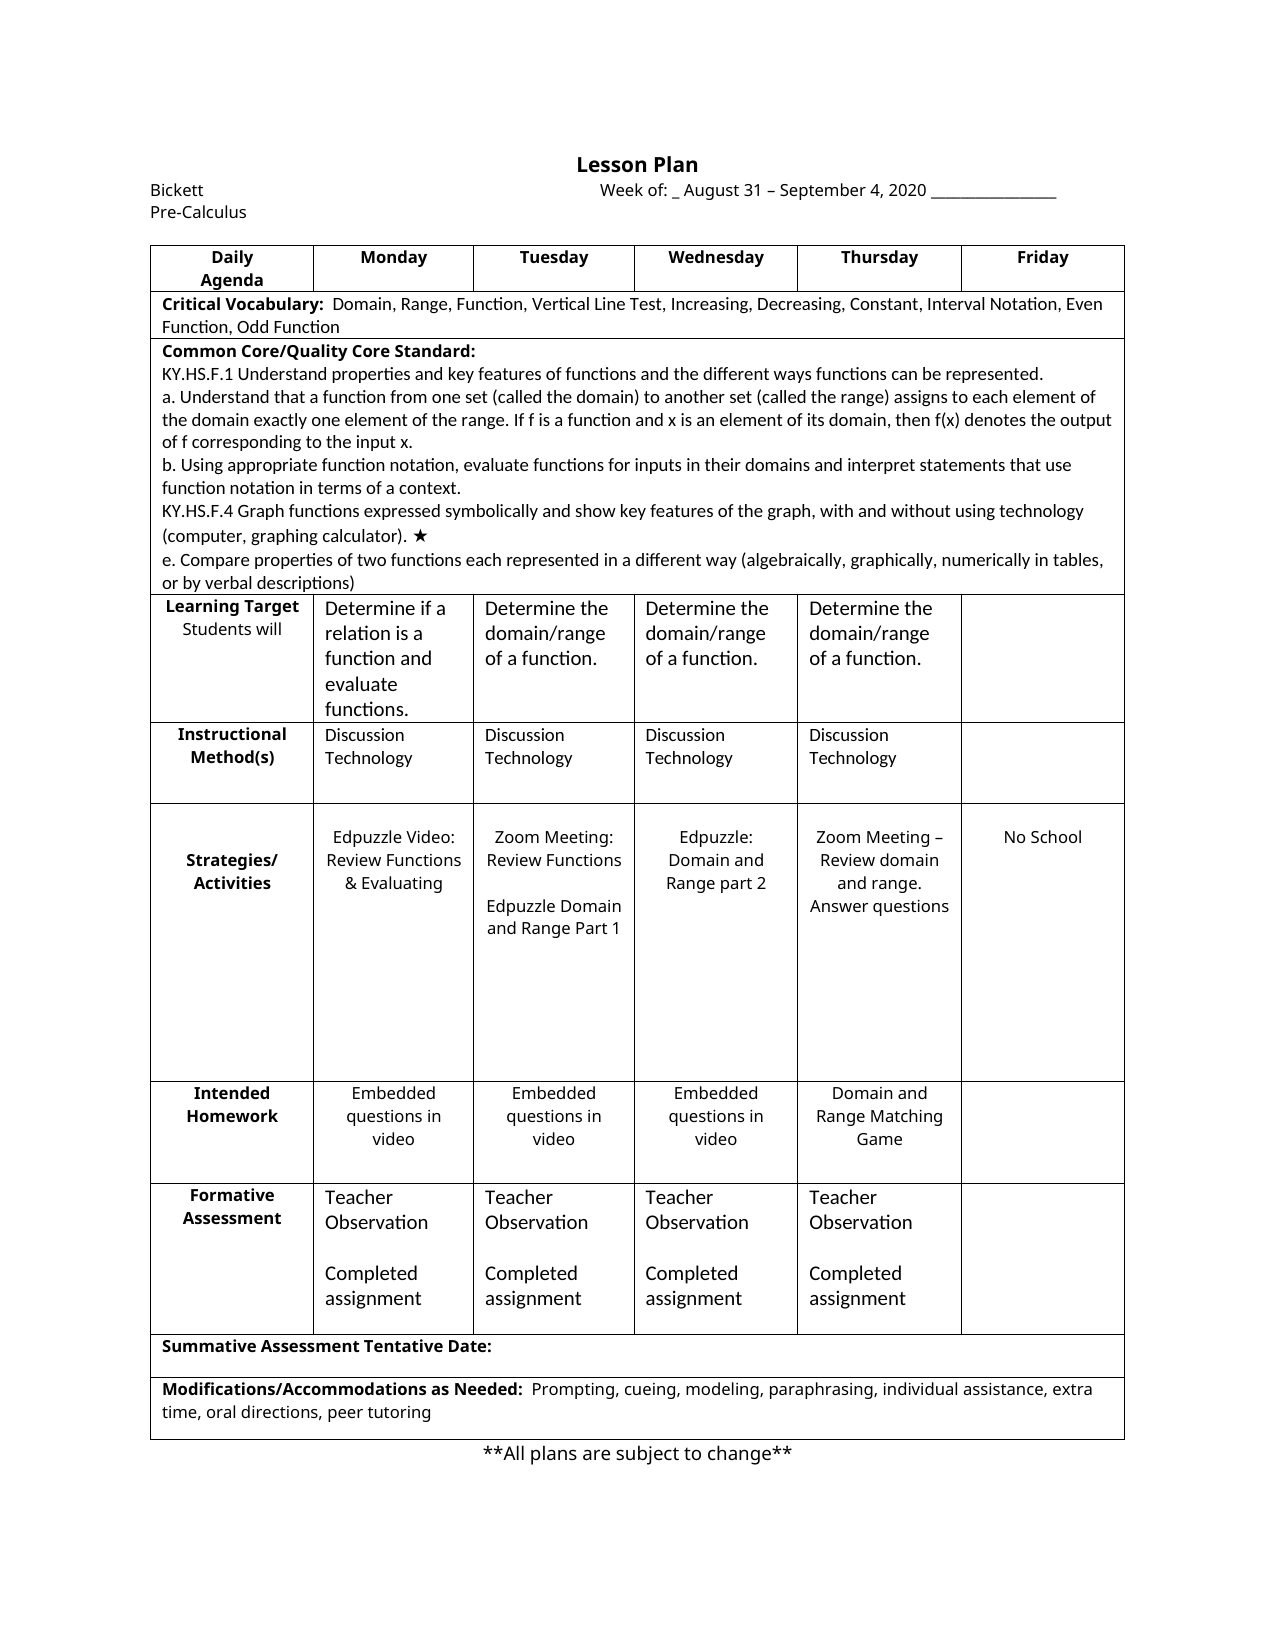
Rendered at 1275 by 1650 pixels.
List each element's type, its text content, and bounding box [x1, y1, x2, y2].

table_cell Teacher Observation Completed assignment [798, 1184, 961, 1334]
table_cell No School [962, 804, 1124, 1081]
table_cell Determine if a relation is a function and evaluate functions. [314, 595, 473, 722]
table_header Thursday [798, 246, 961, 291]
table_cell Embedded questions in video [474, 1082, 634, 1183]
table_cell Determine the domain/range of a function. [474, 595, 634, 722]
table_cell Intended Homework [151, 1082, 313, 1183]
table_cell [962, 1184, 1124, 1334]
table_cell Discussion Technology [314, 723, 473, 802]
table_header Friday [962, 246, 1124, 291]
table_cell Summative Assessment Tentative Date: [151, 1335, 1124, 1377]
table_cell Discussion Technology [798, 723, 961, 802]
text Bickett Week of: _ August 31 – September 4, 2020 _________________ [150, 178, 1125, 201]
table_cell Determine the domain/range of a function. [798, 595, 961, 722]
table_cell Common Core/Quality Core Standard: KY.HS.F.1 Understand properties and key features of functions and the different ways functions can be represented. a. Understand that a function from one set (called the domain) to another set (called the range) assigns to each element of the domain exactly one element of the range. If f is a function and x is an element of its domain, then f(x) denotes the output of f corresponding to the input x. b. Using appropriate function notation, evaluate functions for inputs in their domains and interpret statements that use function notation in terms of a context. KY.HS.F.4 Graph functions expressed symbolically and show key features of the graph, with and without using technology (computer, graphing calculator). ★ e. Compare properties of two functions each represented in a different way (algebraically, graphically, numerically in tables, or by verbal descriptions) [151, 339, 1124, 594]
table_cell Zoom Meeting: Review Functions Edpuzzle Domain and Range Part 1 [474, 804, 634, 1081]
table_cell Strategies/ Activities [151, 804, 313, 1081]
table_cell Critical Vocabulary: Domain, Range, Function, Vertical Line Test, Increasing, Decreasing, Constant, Interval Notation, Even Function, Odd Function [151, 292, 1124, 338]
text Lesson Plan [150, 150, 1125, 178]
table_cell Discussion Technology [474, 723, 634, 802]
table_cell Teacher Observation Completed assignment [314, 1184, 473, 1334]
table_cell Teacher Observation Completed assignment [474, 1184, 634, 1334]
table_cell Modifications/Accommodations as Needed: Prompting, cueing, modeling, paraphrasing, individual assistance, extra time, oral directions, peer tutoring [151, 1378, 1124, 1439]
table_cell Discussion Technology [635, 723, 797, 802]
table_cell Edpuzzle Video: Review Functions & Evaluating [314, 804, 473, 1081]
table_cell Determine the domain/range of a function. [635, 595, 797, 722]
table_header Daily Agenda [151, 246, 313, 291]
table_header Wednesday [635, 246, 797, 291]
table_cell Zoom Meeting – Review domain and range. Answer questions [798, 804, 961, 1081]
table_cell Edpuzzle: Domain and Range part 2 [635, 804, 797, 1081]
table_cell Teacher Observation Completed assignment [635, 1184, 797, 1334]
table_header Monday [314, 246, 473, 291]
text Pre-Calculus [150, 201, 1125, 224]
table_cell Instructional Method(s) [151, 723, 313, 802]
table_cell [962, 723, 1124, 802]
table_cell Learning Target Students will [151, 595, 313, 722]
text **All plans are subject to change** [150, 1440, 1125, 1466]
table_cell Formative Assessment [151, 1184, 313, 1334]
table_cell Domain and Range Matching Game [798, 1082, 961, 1183]
table_cell Embedded questions in video [635, 1082, 797, 1183]
table_cell [962, 1082, 1124, 1183]
table_cell [962, 595, 1124, 722]
table_header Tuesday [474, 246, 634, 291]
table_cell Embedded questions in video [314, 1082, 473, 1183]
